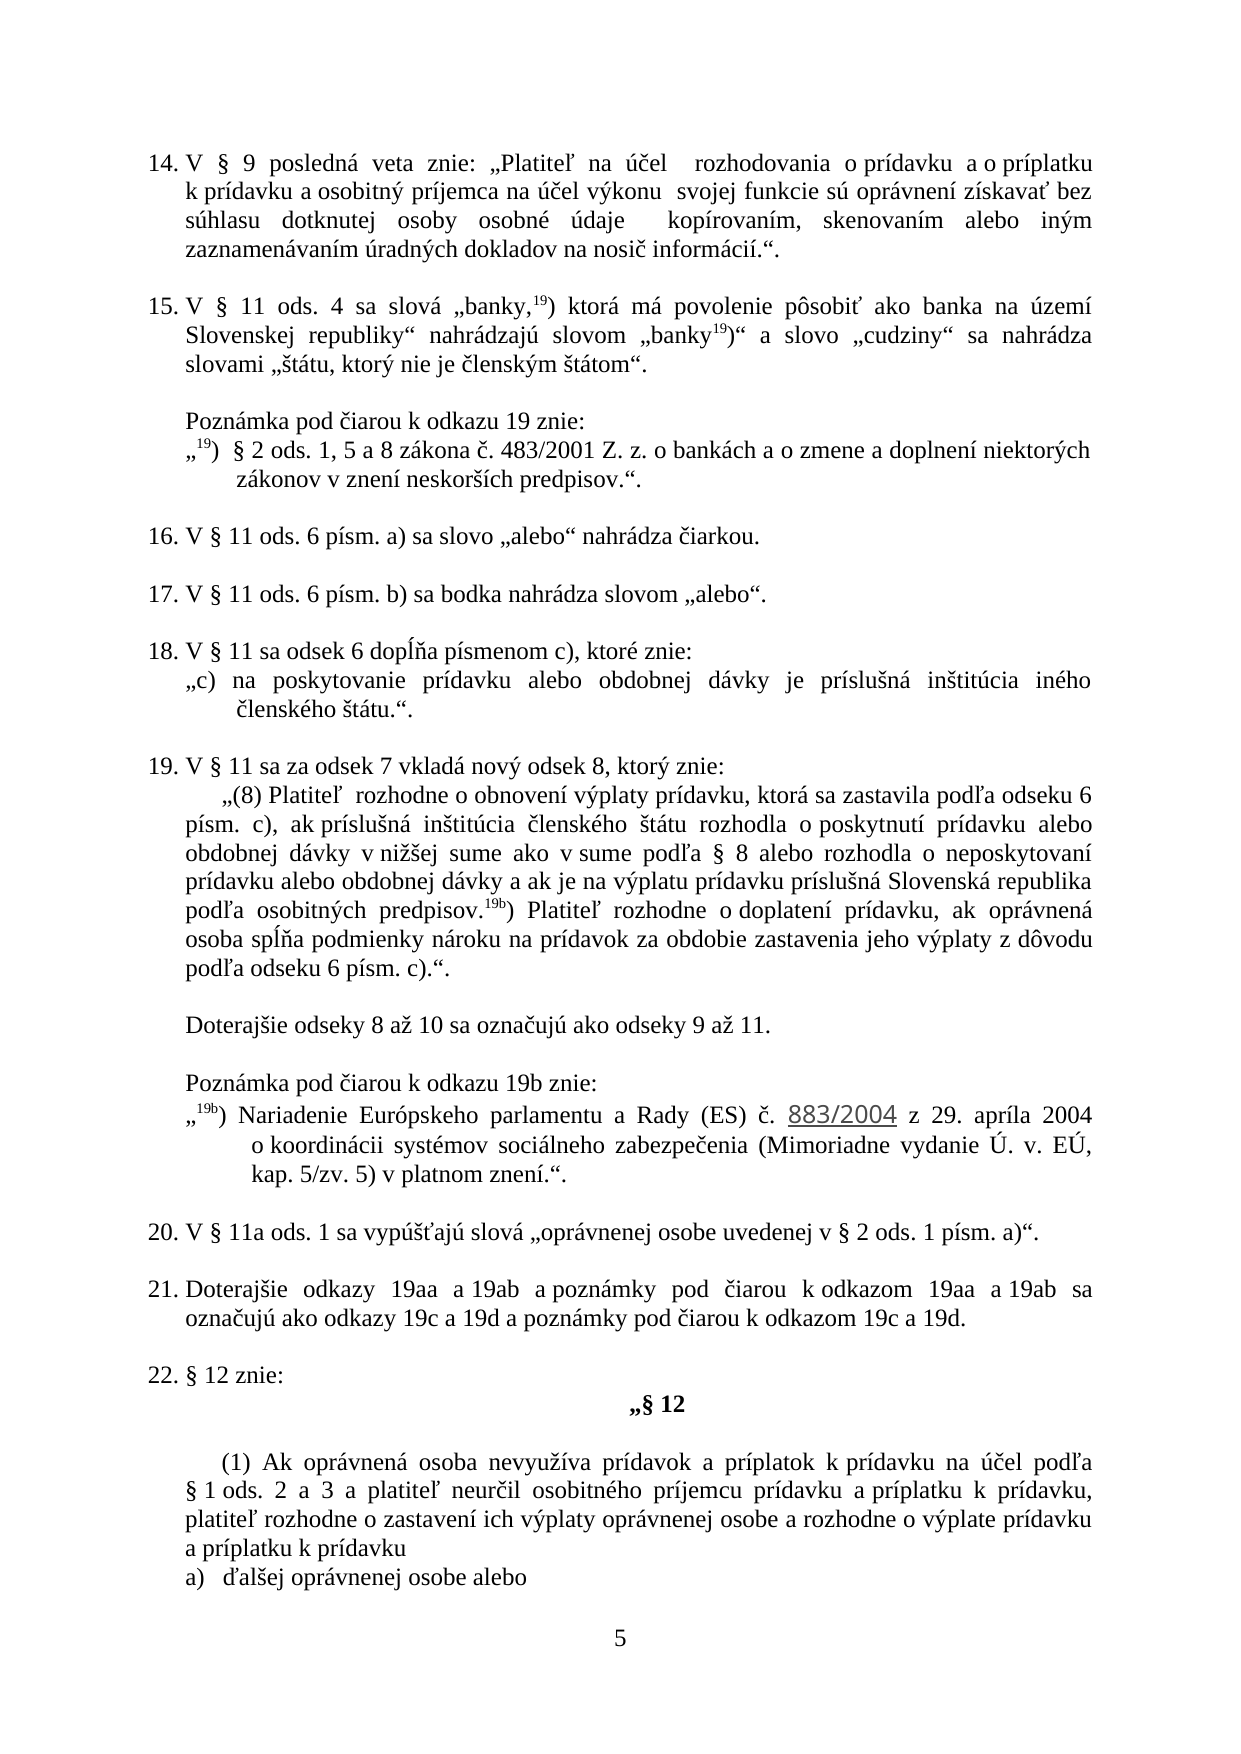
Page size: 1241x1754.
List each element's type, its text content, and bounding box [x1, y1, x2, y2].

list V § 11a ods. 1 sa vypúšťajú slová „oprávnenej osobe uvedenej v § 2 ods. 1 písm. a)“. [148, 1217, 1093, 1245]
list V § 9 posledná veta znie: „Platiteľ na účel rozhodovania o prídavku a o príplatku k prídavku a osobitný príjemca na účel výkonu svojej funkcie sú oprávnení získavať bez súhlasu dotknutej osoby osobné údaje kopírovaním, skenovaním alebo iným zaznamenávaním úradných dokladov na nosič informácií.“. [148, 148, 1093, 263]
text „§ 12 [185, 1389, 1093, 1418]
list V § 11 ods. 6 písm. a) sa slovo „alebo“ nahrádza čiarkou. [148, 521, 1093, 550]
list ďalšej oprávnenej osobe alebo [185, 1562, 1093, 1590]
list § 12 znie: [148, 1360, 1093, 1389]
text „19b) Nariadenie Európskeho parlamentu a Rady (ES) č. 883/2004 z 29. apríla 2004 o koordinácii systémov sociálneho zabezpečenia (Mimoriadne vydanie Ú. v. EÚ, kap. 5/zv. 5) v platnom znení.“. [185, 1096, 1093, 1188]
text (1) Ak oprávnená osoba nevyužíva prídavok a príplatok k prídavku na účel podľa § 1 ods. platiteľ neurčil osobitného príjemcu prídavku a príplatku k prídavku, platiteľ rozhodne o zastavení ich výplaty oprávnenej osobe a rozhodne o výplate prídavku a príplatku k prídavku [185, 1447, 1093, 1562]
list V § 11 ods. 4 sa slová „banky,19) ktorá má povolenie pôsobiť ako banka na území Slovenskej republiky“ nahrádzajú slovom „banky19)“ a slovo „cudziny“ sa nahrádza slovami „štátu, ktorý nie je členským štátom“. [148, 291, 1093, 378]
list Doterajšie odkazy 19aa a 19ab a poznámky pod čiarou k odkazom 19aa a 19ab sa označujú ako odkazy 19c a 19d a poznámky pod čiarou k odkazom 19c a 19d. [148, 1274, 1093, 1332]
text Doterajšie odseky 8 až 10 sa označujú ako odseky 9 až 11. [185, 1010, 1093, 1039]
text „(8) Platiteľ rozhodne o obnovení výplaty prídavku, ktorá sa zastavila podľa odseku 6 písm. c), ak príslušná inštitúcia členského štátu rozhodla o poskytnutí prídavku alebo obdobnej dávky v nižšej sume ako v sume podľa § 8 alebo rozhodla o neposkytovaní prídavku alebo obdobnej dávky a ak je na výplatu prídavku príslušná Slovenská republika podľa osobitných predpisov.19b) Platiteľ rozhodne o doplatení prídavku, ak oprávnená osoba spĺňa podmienky nároku na prídavok za obdobie zastavenia jeho výplaty z dôvodu podľa odseku 6 písm. c).“. [185, 780, 1093, 981]
text „c) na poskytovanie prídavku alebo obdobnej dávky je príslušná inštitúcia iného členského štátu.“. [185, 665, 1093, 723]
list V § 11 sa odsek 6 dopĺňa písmenom c), ktoré znie: [148, 636, 1093, 665]
text „19) § 2 ods. 1, 8 zákona č. 483/2001 Z. z. o bankách a o zmene a doplnení niektorých zákonov v znení neskorších predpisov.“. [185, 435, 1093, 493]
text Poznámka pod čiarou k odkazu 19b znie: [185, 1068, 1093, 1096]
list V § 11 sa za odsek 7 vkladá nový odsek 8, ktorý znie: [148, 751, 1093, 780]
text Poznámka pod čiarou k odkazu 19 znie: [185, 406, 1093, 435]
list V § 11 ods. 6 písm. b) sa bodka nahrádza slovom „alebo“. [148, 579, 1093, 608]
